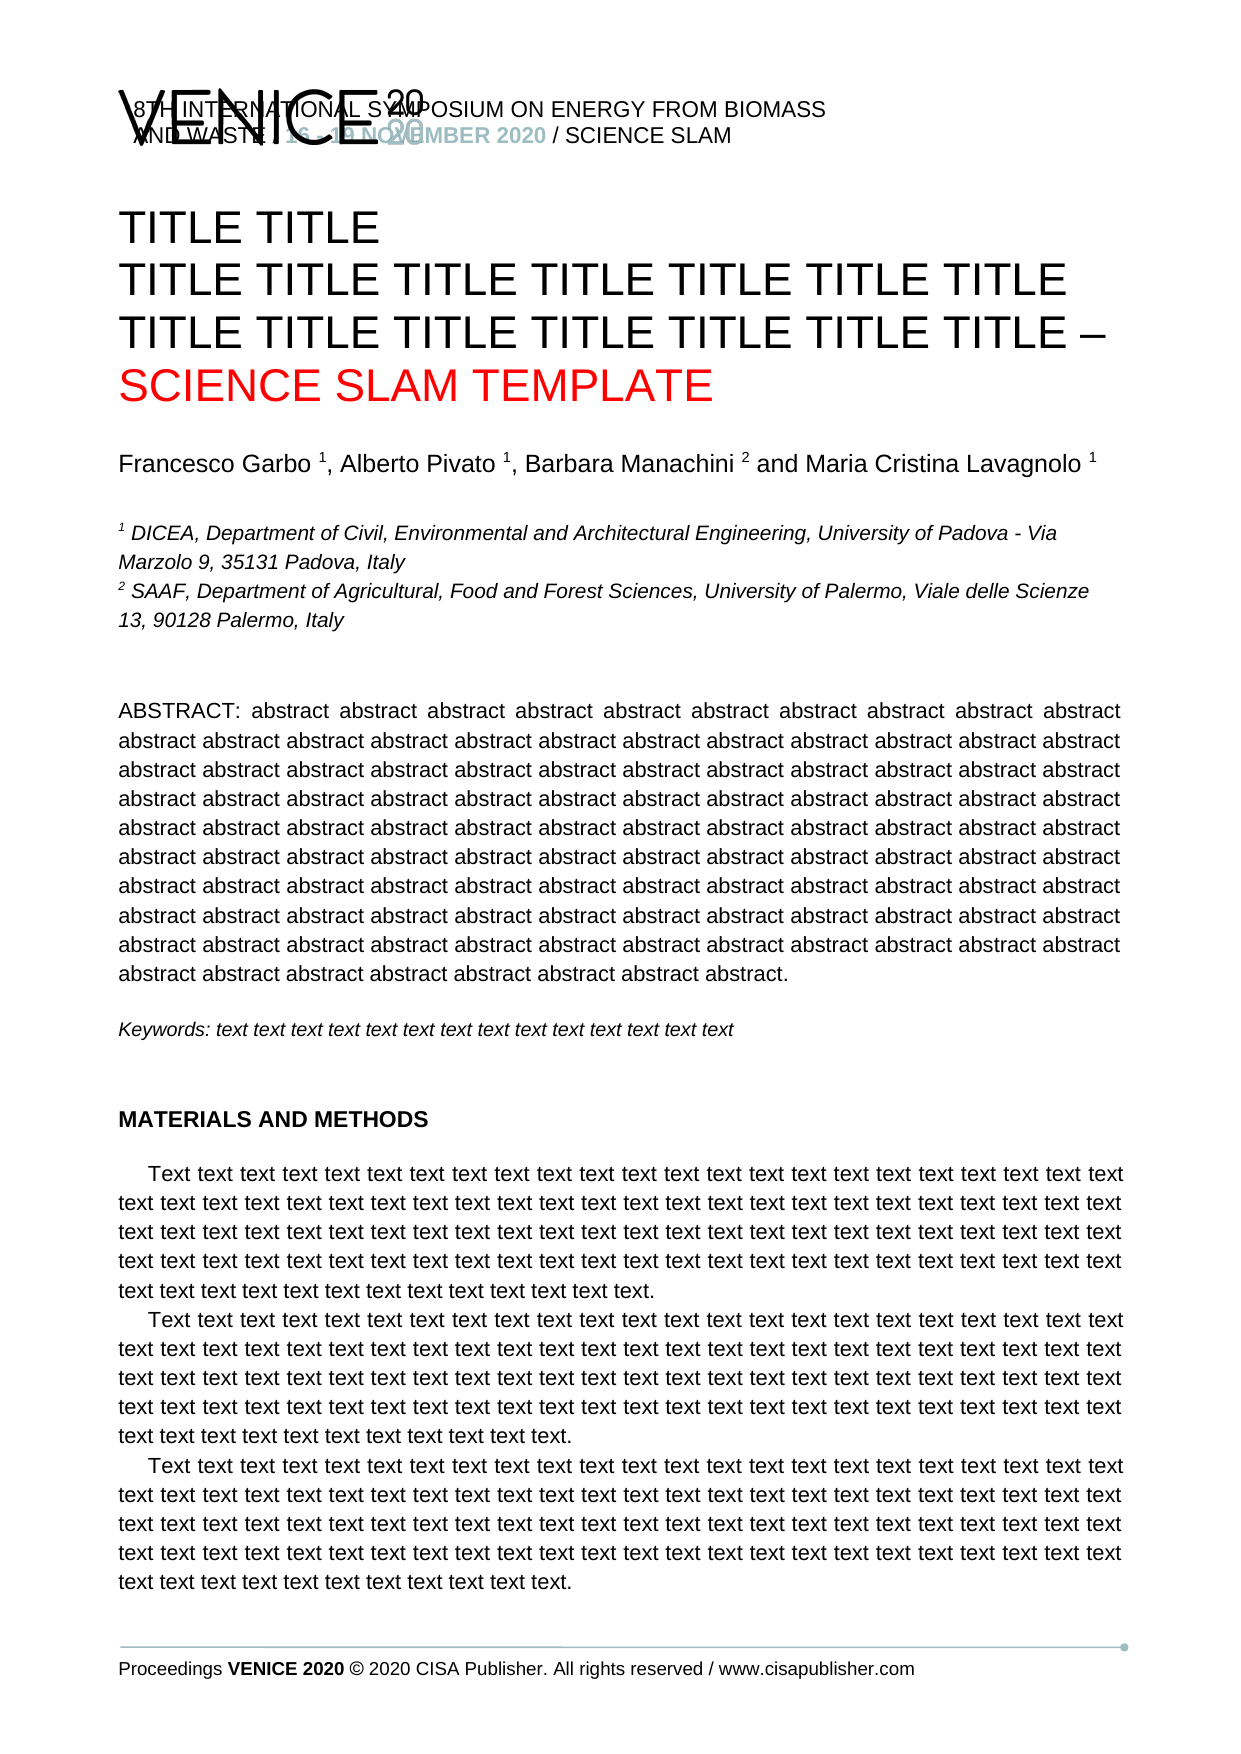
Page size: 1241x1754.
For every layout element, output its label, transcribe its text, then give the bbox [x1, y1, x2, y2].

picture [118, 88, 423, 146]
text Francesco Garbo 1, Alberto Pivato 1, Barbara Manachini 2 and Maria Cristina Lavagnolo 1 [118, 448, 1122, 478]
text MATERIALS AND METHODS [118, 1103, 1122, 1132]
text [118, 1448, 1125, 1594]
text 1 DICEA, Department of Civil, Environmental and Architectural Engineering, University of Padova - Via Marzolo 9, 35131 Padova, Italy [118, 515, 1122, 573]
text TITLE TITLE TITLE TITLE TITLE TITLE TITLE TITLE TITLE TITLE TITLE TITLE TITLE TITLE TITLE TITLE – SCIENCE SLAM TEMPLATE [118, 200, 1122, 411]
text ABSTRACT: abstract abstract abstract abstract abstract abstract abstract abstract abstract abstract abstract abstract abstract abstract abstract abstract abstract abstract abstract abstract abstract abstract abstract abstract abstract abstract abstract abstract abstract abstract abstract abstract abstract abstract abstract abstract abstract abstract abstract abstract abstract abstract abstract abstract abstract abstract abstract abstract abstract abstract abstract abstract abstract abstract abstract abstract abstract abstract abstract abstract abstract abstract abstract abstract abstract abstract abstract abstract abstract abstract abstract abstract abstract abstract abstract abstract abstract abstract abstract abstract abstract abstract abstract abstract abstract abstract abstract abstract abstract abstract abstract abstract abstract abstract abstract abstract abstract abstract abstract abstract abstract abstract abstract abstract abstract abstract abstract abstract abstract abstract abstract abstract abstract abstract. [118, 694, 1122, 986]
text 2 SAAF, Department of Agricultural, Food and Forest Sciences, University of Palermo, Viale delle Scienze 13, 90128 Palermo, Italy [118, 573, 1122, 632]
text Text text text text text text text text text text text text text text text text text text text text text text text text text text text text text text text text text text text text text text text text text text text text text text text text text text text text text text text text text text text text text text text text text text text text text text text text text text text text text text text text text text text text text text text text text text text text text text text text text text text text text text text text text text text text. [118, 1157, 1125, 1303]
text Keywords: text text text text text text text text text text text text text text [118, 1011, 1122, 1040]
